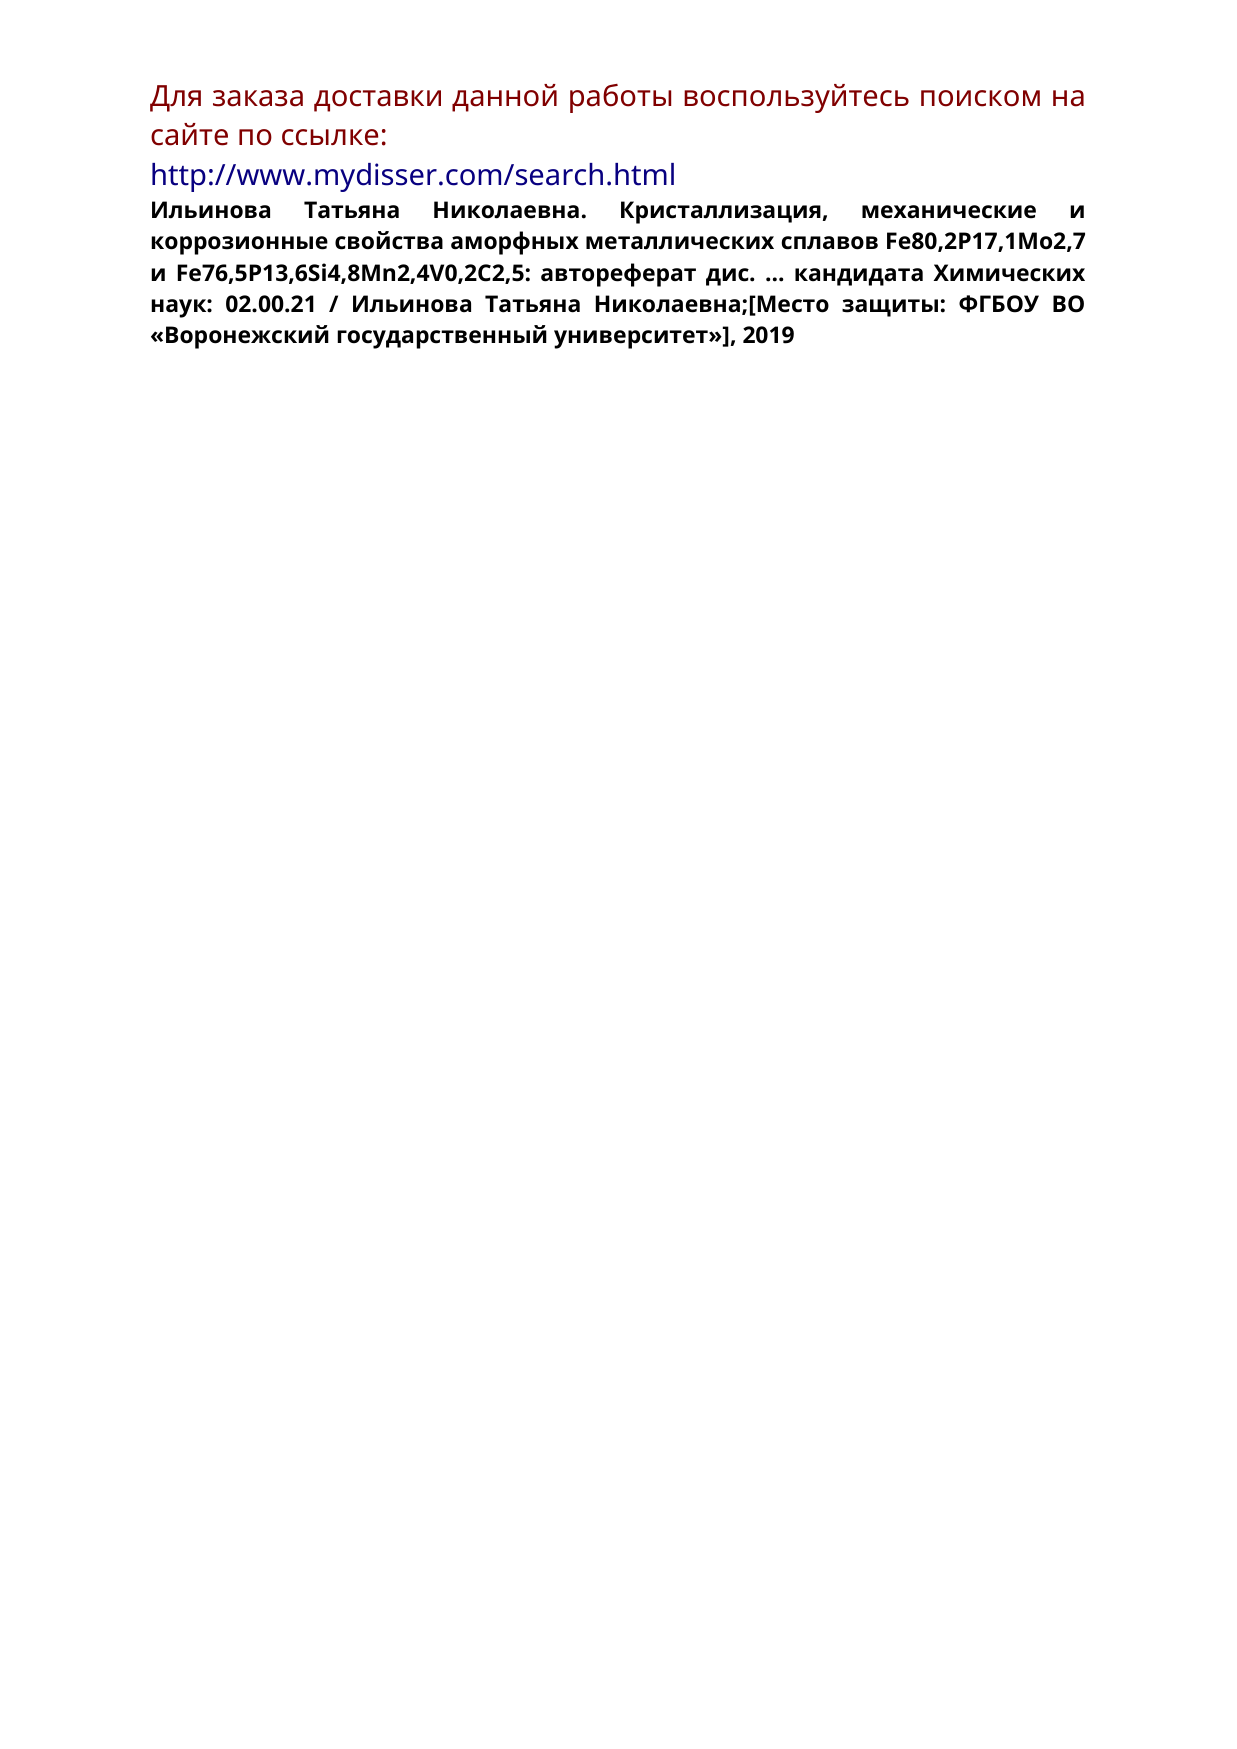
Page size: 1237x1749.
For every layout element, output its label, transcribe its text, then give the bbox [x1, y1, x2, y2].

text Ильинова Татьяна Николаевна. Кристаллизация, механические и коррозионные свойства аморфных металлических сплавов Fe80,2P17,1Mo2,7 и Fe76,5P13,6Si4,8Mn2,4V0,2C2,5: автореферат дис. ... кандидата Химических наук: 02.00.21 / Ильинова Татьяна Николаевна;[Место защиты: ФГБОУ ВО «Воронежский государственный университет»], 2019 [150, 194, 1086, 350]
